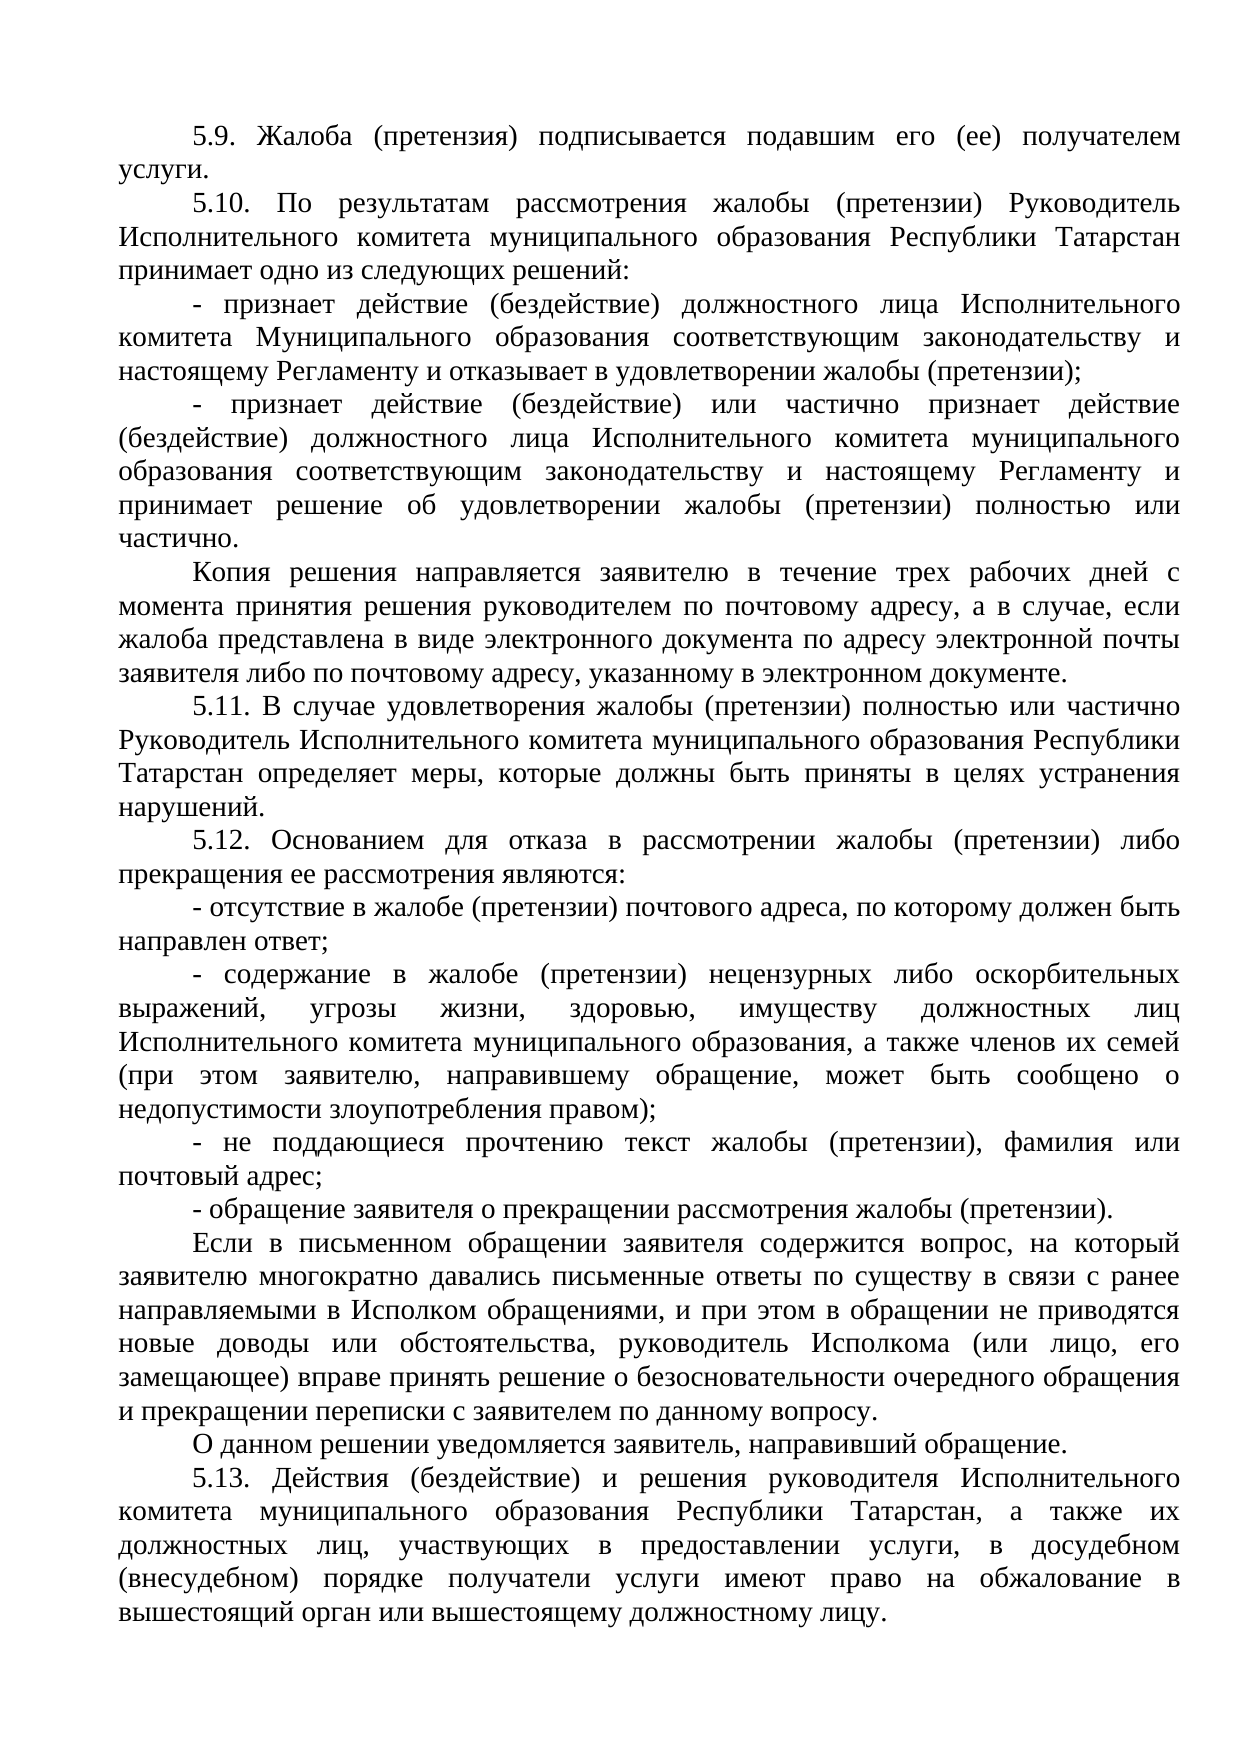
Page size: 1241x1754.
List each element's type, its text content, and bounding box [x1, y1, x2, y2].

text 5.13. Действия (бездействие) и решения руководителя Исполнительного комитета муниципального образования Республики Татарстан, а также их должностных лиц, участвующих в предоставлении услуги, в досудебном (внесудебном) порядке получатели услуги имеют право на обжалование в вышестоящий орган или вышестоящему должностному лицу. [118, 1460, 1181, 1627]
text 5.9. Жалоба (претензия) подписывается подавшим его (ее) получателем услуги. [118, 118, 1181, 185]
text - обращение заявителя о прекращении рассмотрения жалобы (претензии). [118, 1191, 1181, 1225]
text 5.11. В случае удовлетворения жалобы (претензии) полностью или частично Руководитель Исполнительного комитета муниципального образования Республики Татарстан определяет меры, которые должны быть приняты в целях устранения нарушений. [118, 688, 1181, 822]
text Если в письменном обращении заявителя содержится вопрос, на который заявителю многократно давались письменные ответы по существу в связи с ранее направляемыми в Исполком обращениями, и при этом в обращении не приводятся новые доводы или обстоятельства, руководитель Исполкома (или лицо, его замещающее) вправе принять решение о безосновательности очередного обращения и прекращении переписки с заявителем по данному вопросу. [118, 1225, 1181, 1426]
text 5.12. Основанием для отказа в рассмотрении жалобы (претензии) либо прекращения ее рассмотрения являются: [118, 822, 1181, 889]
text - признает действие (бездействие) должностного лица Исполнительного комитета Муниципального образования соответствующим законодательству и настоящему Регламенту и отказывает в удовлетворении жалобы (претензии); [118, 286, 1181, 386]
text - отсутствие в жалобе (претензии) почтового адреса, по которому должен быть направлен ответ; [118, 889, 1181, 957]
text - признает действие (бездействие) или частично признает действие (бездействие) должностного лица Исполнительного комитета муниципального образования соответствующим законодательству и настоящему Регламенту и принимает решение об удовлетворении жалобы (претензии) полностью или частично. [118, 386, 1181, 554]
text - содержание в жалобе (претензии) нецензурных либо оскорбительных выражений, угрозы жизни, здоровью, имуществу должностных лиц Исполнительного комитета муниципального образования, а также членов их семей (при этом заявителю, направившему обращение, может быть сообщено о недопустимости злоупотребления правом); [118, 957, 1181, 1124]
text - не поддающиеся прочтению текст жалобы (претензии), фамилия или почтовый адрес; [118, 1124, 1181, 1191]
text Копия решения направляется заявителю в течение трех рабочих дней с момента принятия решения руководителем по почтовому адресу, а в случае, если жалоба представлена в виде электронного документа по адресу электронной почты заявителя либо по почтовому адресу, указанному в электронном документе. [118, 554, 1181, 688]
text О данном решении уведомляется заявитель, направивший обращение. [118, 1426, 1181, 1460]
text 5.10. По результатам рассмотрения жалобы (претензии) Руководитель Исполнительного комитета муниципального образования Республики Татарстан принимает одно из следующих решений: [118, 185, 1181, 286]
